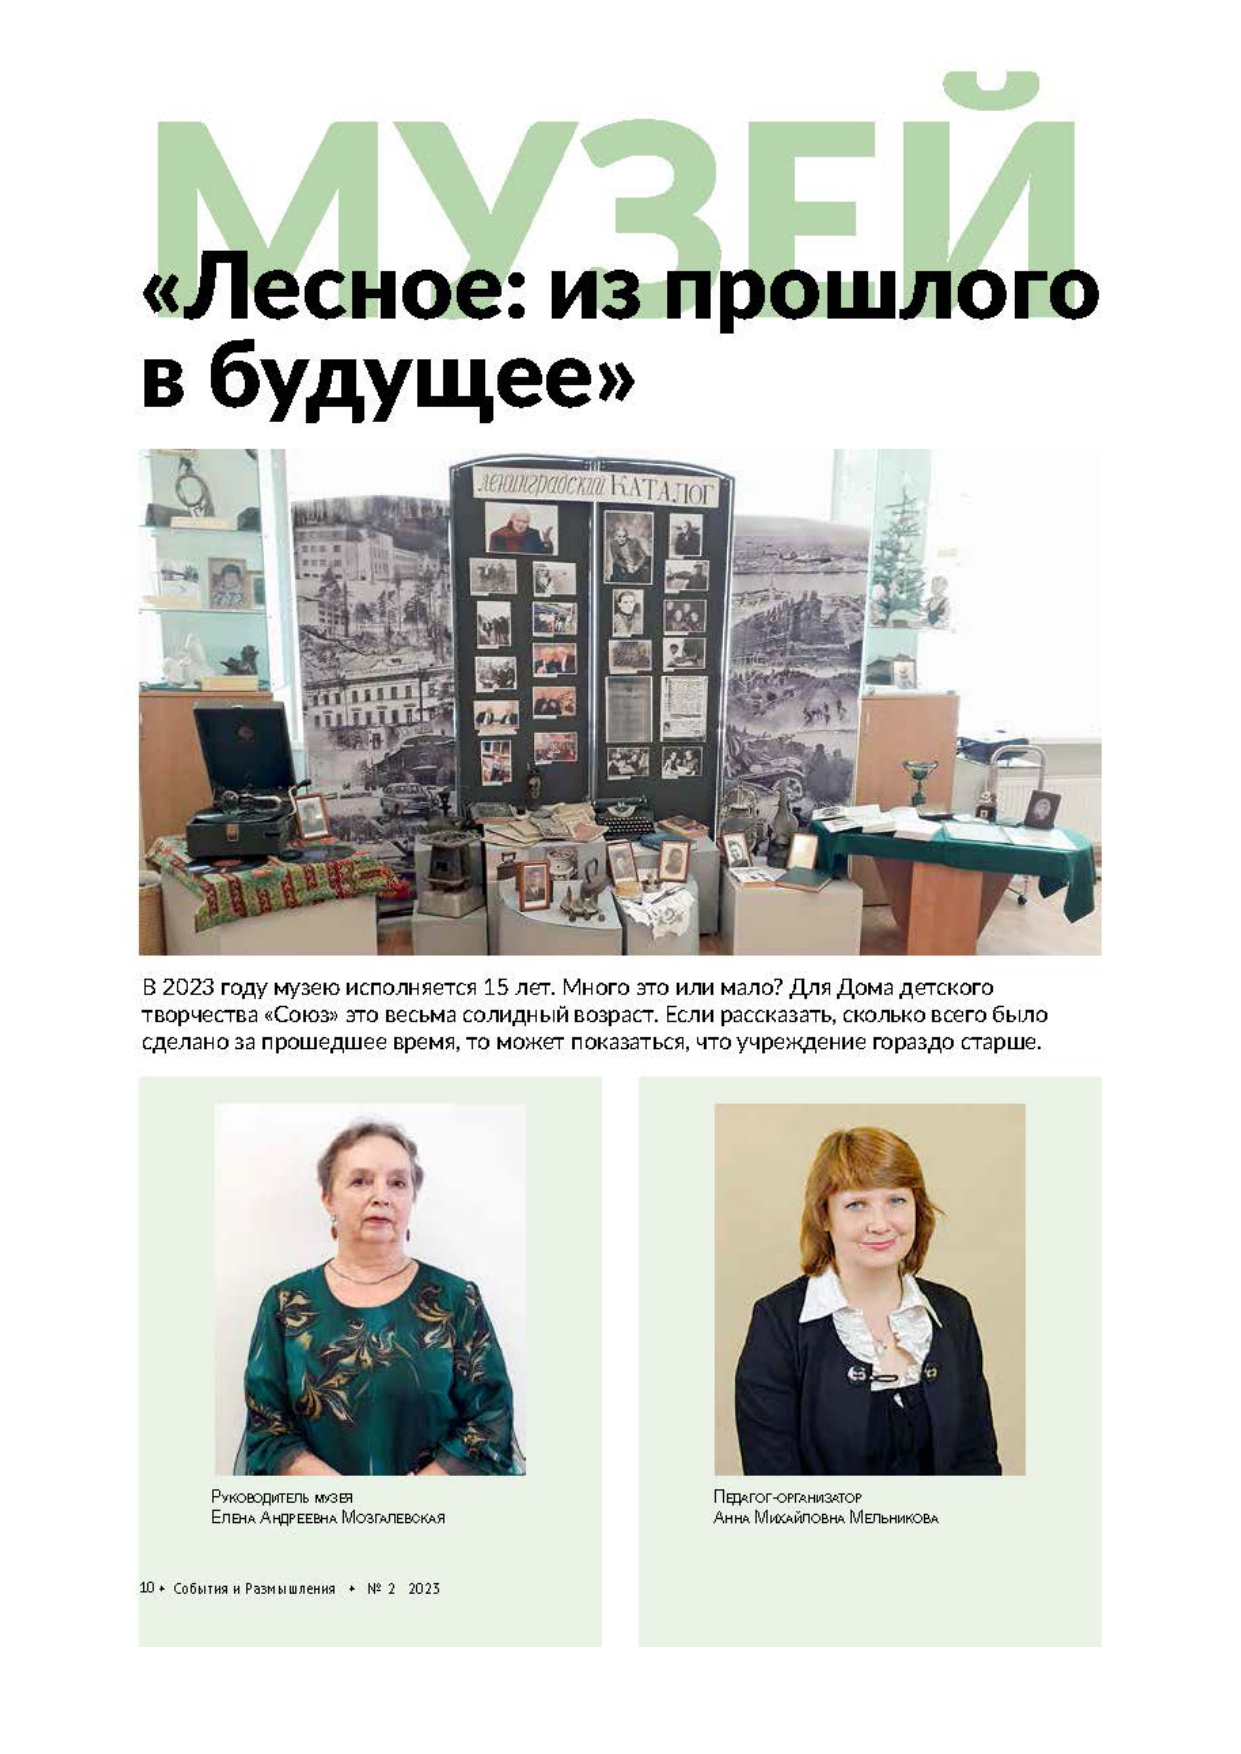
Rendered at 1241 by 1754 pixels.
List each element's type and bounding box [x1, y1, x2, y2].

picture [59, 59, 1182, 1647]
